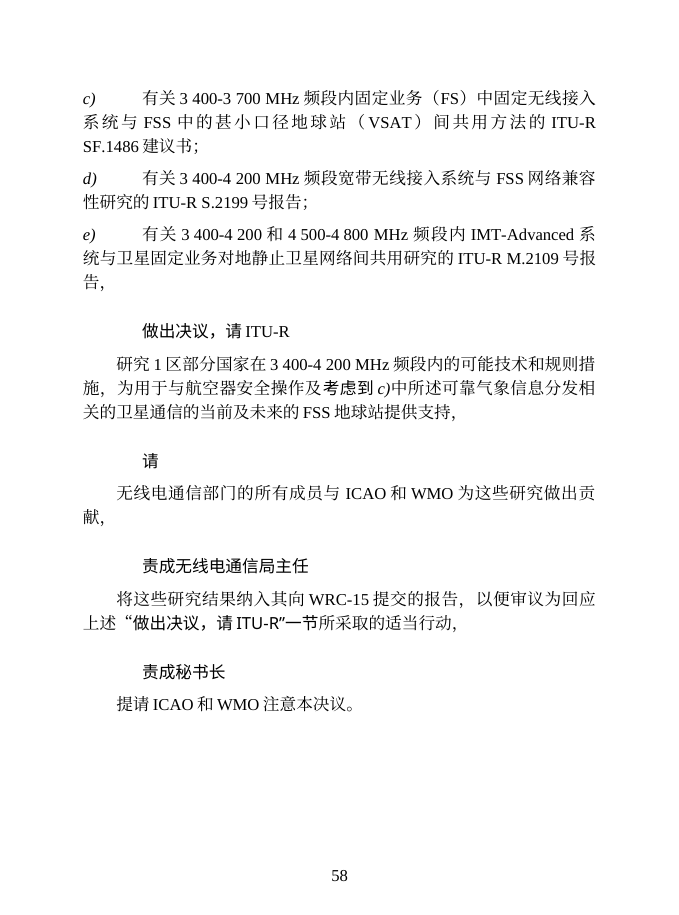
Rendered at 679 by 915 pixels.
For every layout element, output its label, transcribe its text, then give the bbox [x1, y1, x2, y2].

text 无线电通信部门的所有成员与ICAO和WMO为这些研究做出贡献， [83, 481, 596, 528]
text 将这些研究结果纳入其向WRC-15提交的报告，以便审议为回应上述“做出决议，请ITU-R”一节所采取的适当行动， [83, 586, 596, 634]
text c) 有关3 400-3 700 MHz频段内固定业务（FS）中固定无线接入系统与FSS中的甚小口径地球站（VSAT）间共用方法的ITU-R SF.1486建议书； [83, 85, 596, 157]
text 提请ICAO和WMO注意本决议。 [83, 692, 596, 716]
text 研究1区部分国家在3 400-4 200 MHz频段内的可能技术和规则措施，为用于与航空器安全操作及考虑到c)中所述可靠气象信息分发相关的卫星通信的当前及未来的FSS地球站提供支持， [83, 351, 596, 423]
text 做出决议，请ITU-R [142, 318, 596, 343]
text 请 [142, 448, 596, 472]
text e) 有关3 400-4 200和4 500-4 800 MHz频段内IMT-Advanced系统与卫星固定业务对地静止卫星网络间共用研究的ITU-R M.2109号报告， [83, 222, 596, 293]
text d) 有关3 400-4 200 MHz频段宽带无线接入系统与FSS网络兼容性研究的ITU-R S.2199号报告； [83, 165, 596, 213]
text 责成无线电通信局主任 [142, 553, 596, 578]
text 责成秘书长 [142, 659, 596, 683]
